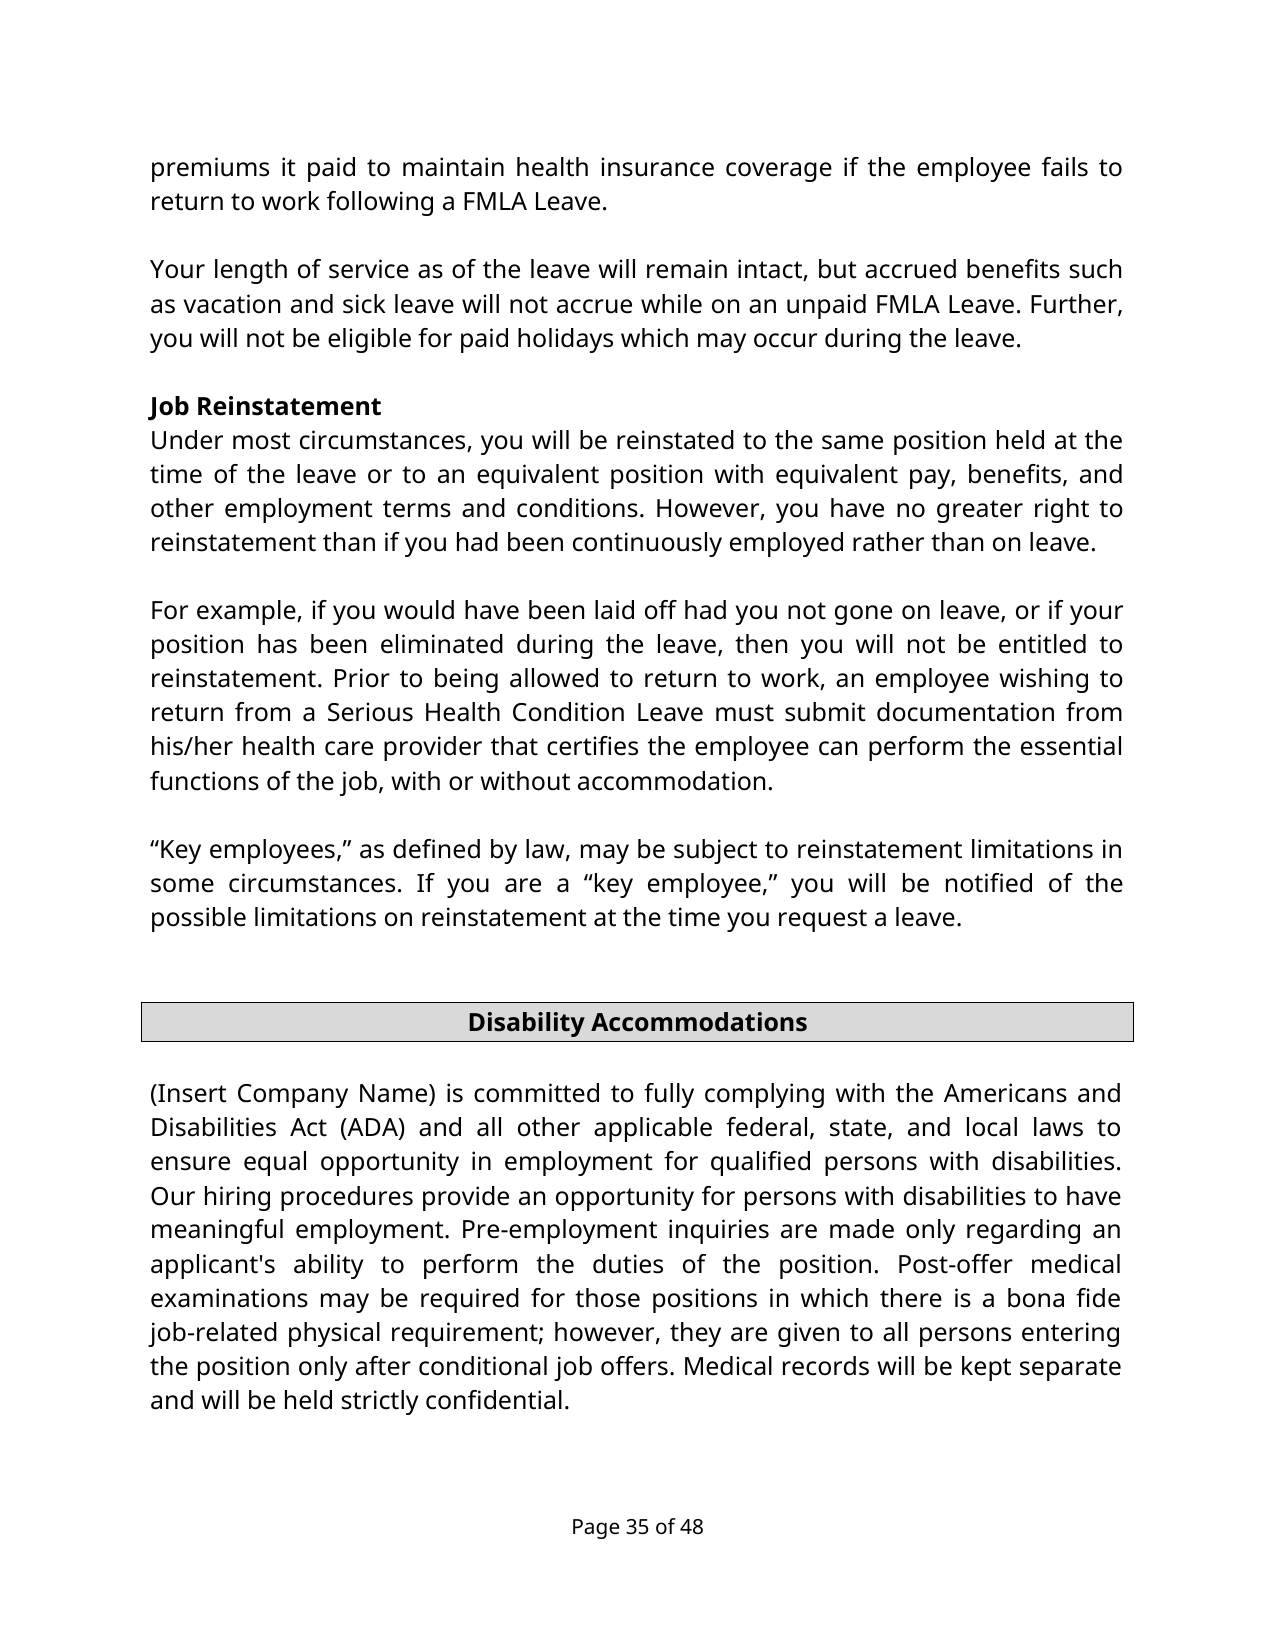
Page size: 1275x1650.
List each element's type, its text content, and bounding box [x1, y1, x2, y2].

text (Insert Company Name) is committed to fully complying with the Americans and Disabilities Act (ADA) and all other applicable federal, state, and local laws to ensure equal opportunity in employment for qualified persons with disabilities. Our hiring procedures provide an opportunity for persons with disabilities to have meaningful employment. Pre-employment inquiries are made only regarding an applicant's ability to perform the duties of the position. Post-offer medical examinations may be required for those positions in which there is a bona fide job-related physical requirement; however, they are given to all persons entering the position only after conditional job offers. Medical records will be kept separate and will be held strictly confidential. [150, 1076, 1123, 1417]
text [150, 150, 1125, 218]
text “Key employees,” as defined by law, may be subject to reinstatement limitations in some circumstances. If you are a “key employee,” you will be notified of the possible limitations on reinstatement at the time you request a leave. [150, 831, 1125, 933]
text For example, if you would have been laid off had you not gone on leave, or if your position has been eliminated during the leave, then you will not be entitled to reinstatement. Prior to being allowed to return to work, an employee wishing to return from a Serious Health Condition Leave must submit documentation from his/her health care provider that certifies the employee can perform the essential functions of the job, with or without accommodation. [150, 593, 1125, 797]
text Job Reinstatement [150, 388, 1125, 422]
text Under most circumstances, you will be reinstated to the same position held at the time of the leave or to an equivalent position with equivalent pay, benefits, and other employment terms and conditions. However, you have no greater right to reinstatement than if you had been continuously employed rather than on leave. [150, 422, 1125, 559]
subtitle Disability Accommodations [142, 1003, 1133, 1041]
text Your length of service as of the leave will remain intact, but accrued benefits such as vacation and sick leave will not accrue while on an unpaid FMLA Leave. Further, you will not be eligible for paid holidays which may occur during the leave. [150, 252, 1125, 354]
